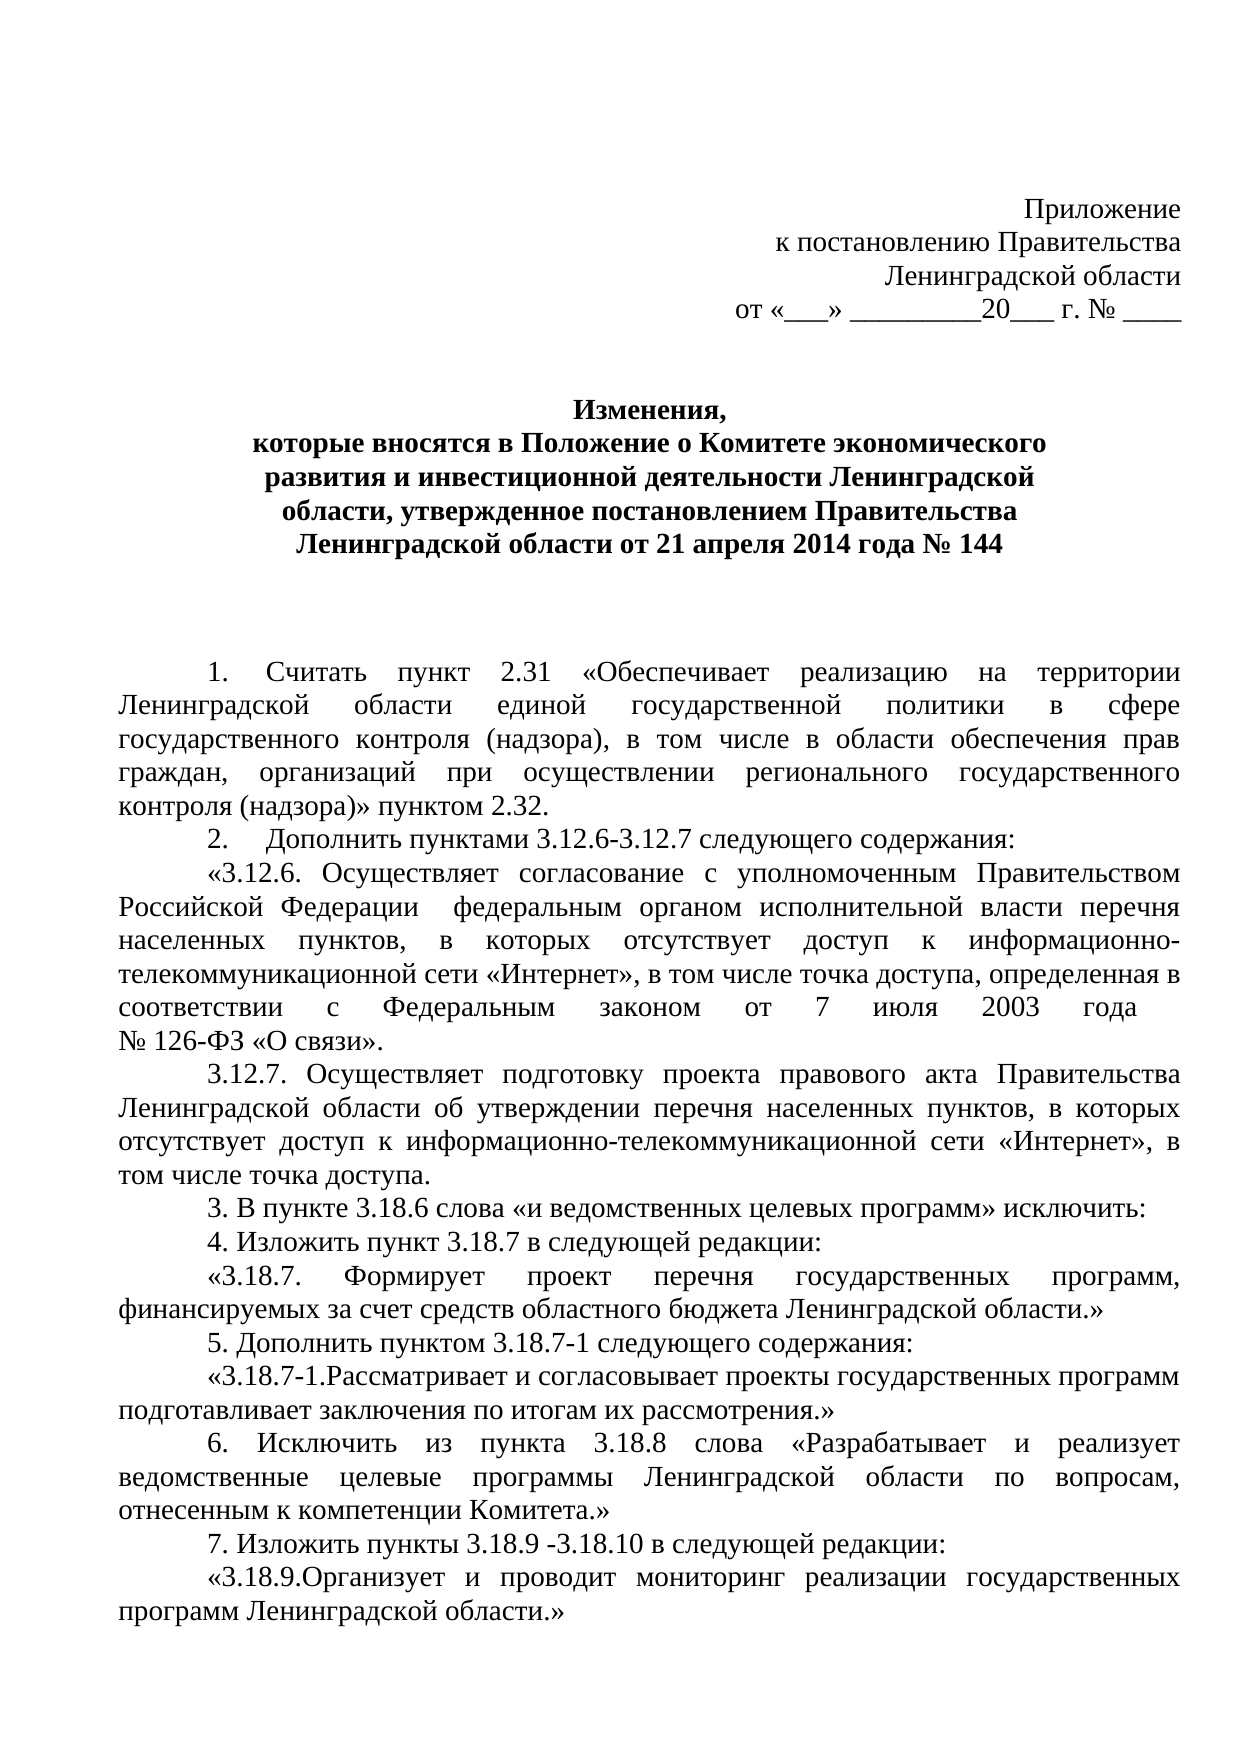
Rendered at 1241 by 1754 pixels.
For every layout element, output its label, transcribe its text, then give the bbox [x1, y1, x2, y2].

text 6. Исключить из пункта 3.18.8 слова «Разрабатывает и реализует ведомственные целевые программы Ленинградской области по вопросам, отнесенным к компетенции Комитета.» [118, 1425, 1181, 1526]
list 5. Дополнить пунктом 3.18.7-1 следующего содержания: [118, 1325, 1181, 1358]
list «3.12.6. Осуществляет согласование с уполномоченным Правительством Российской Федерации федеральным органом исполнительной власти перечня населенных пунктов, в которых отсутствует доступ к информационно-телекоммуникационной сети «Интернет», в том числе точка доступа, определенная в соответствии с Федеральным законом от 7 июля 2003 года № 126-ФЗ «О связи». [118, 855, 1181, 1056]
text которые вносятся в Положение о Комитете экономического [118, 426, 1181, 459]
text Приложение [118, 191, 1181, 224]
list «3.18.7. Формирует проект перечня государственных программ, финансируемых за счет средств областного бюджета Ленинградской области.» [118, 1258, 1181, 1325]
text к постановлению Правительства [118, 224, 1181, 258]
list «3.18.7-1.Рассматривает и согласовывает проекты государственных программ подготавливает заключения по итогам их рассмотрения.» [118, 1358, 1181, 1425]
list Дополнить пунктами 3.12.6-3.12.7 следующего содержания: [118, 822, 1181, 855]
list Считать пункт 2.31 «Обеспечивает реализацию на территории Ленинградской области единой государственной политики в сфере государственного контроля (надзора), в том числе в области обеспечения прав граждан, организаций при осуществлении регионального государственного контроля (надзора)» пунктом 2.32. [118, 654, 1181, 822]
text развития и инвестиционной деятельности Ленинградской [118, 459, 1181, 493]
list 4. Изложить пункт 3.18.7 в следующей редакции: [118, 1224, 1181, 1258]
text Ленинградской области [118, 258, 1181, 291]
text от «___» _________20___ г. № ____ [118, 291, 1181, 325]
text 7. Изложить пункты 3.18.9 -3.18.10 в следующей редакции: [118, 1526, 1181, 1559]
text «3.18.9.Организует и проводит мониторинг реализации государственных программ Ленинградской области.» [118, 1559, 1181, 1627]
list 3.12.7. Осуществляет подготовку проекта правового акта Правительства Ленинградской области об утверждении перечня населенных пунктов, в которых отсутствует доступ к информационно-телекоммуникационной сети «Интернет», в том числе точка доступа. [118, 1056, 1181, 1191]
text Изменения, [118, 392, 1181, 426]
text области, утвержденное постановлением Правительства [118, 493, 1181, 526]
list 3. В пункте 3.18.6 слова «и ведомственных целевых программ» исключить: [118, 1191, 1181, 1224]
text Ленинградской области от 21 апреля 2014 года № 144 [118, 526, 1181, 560]
